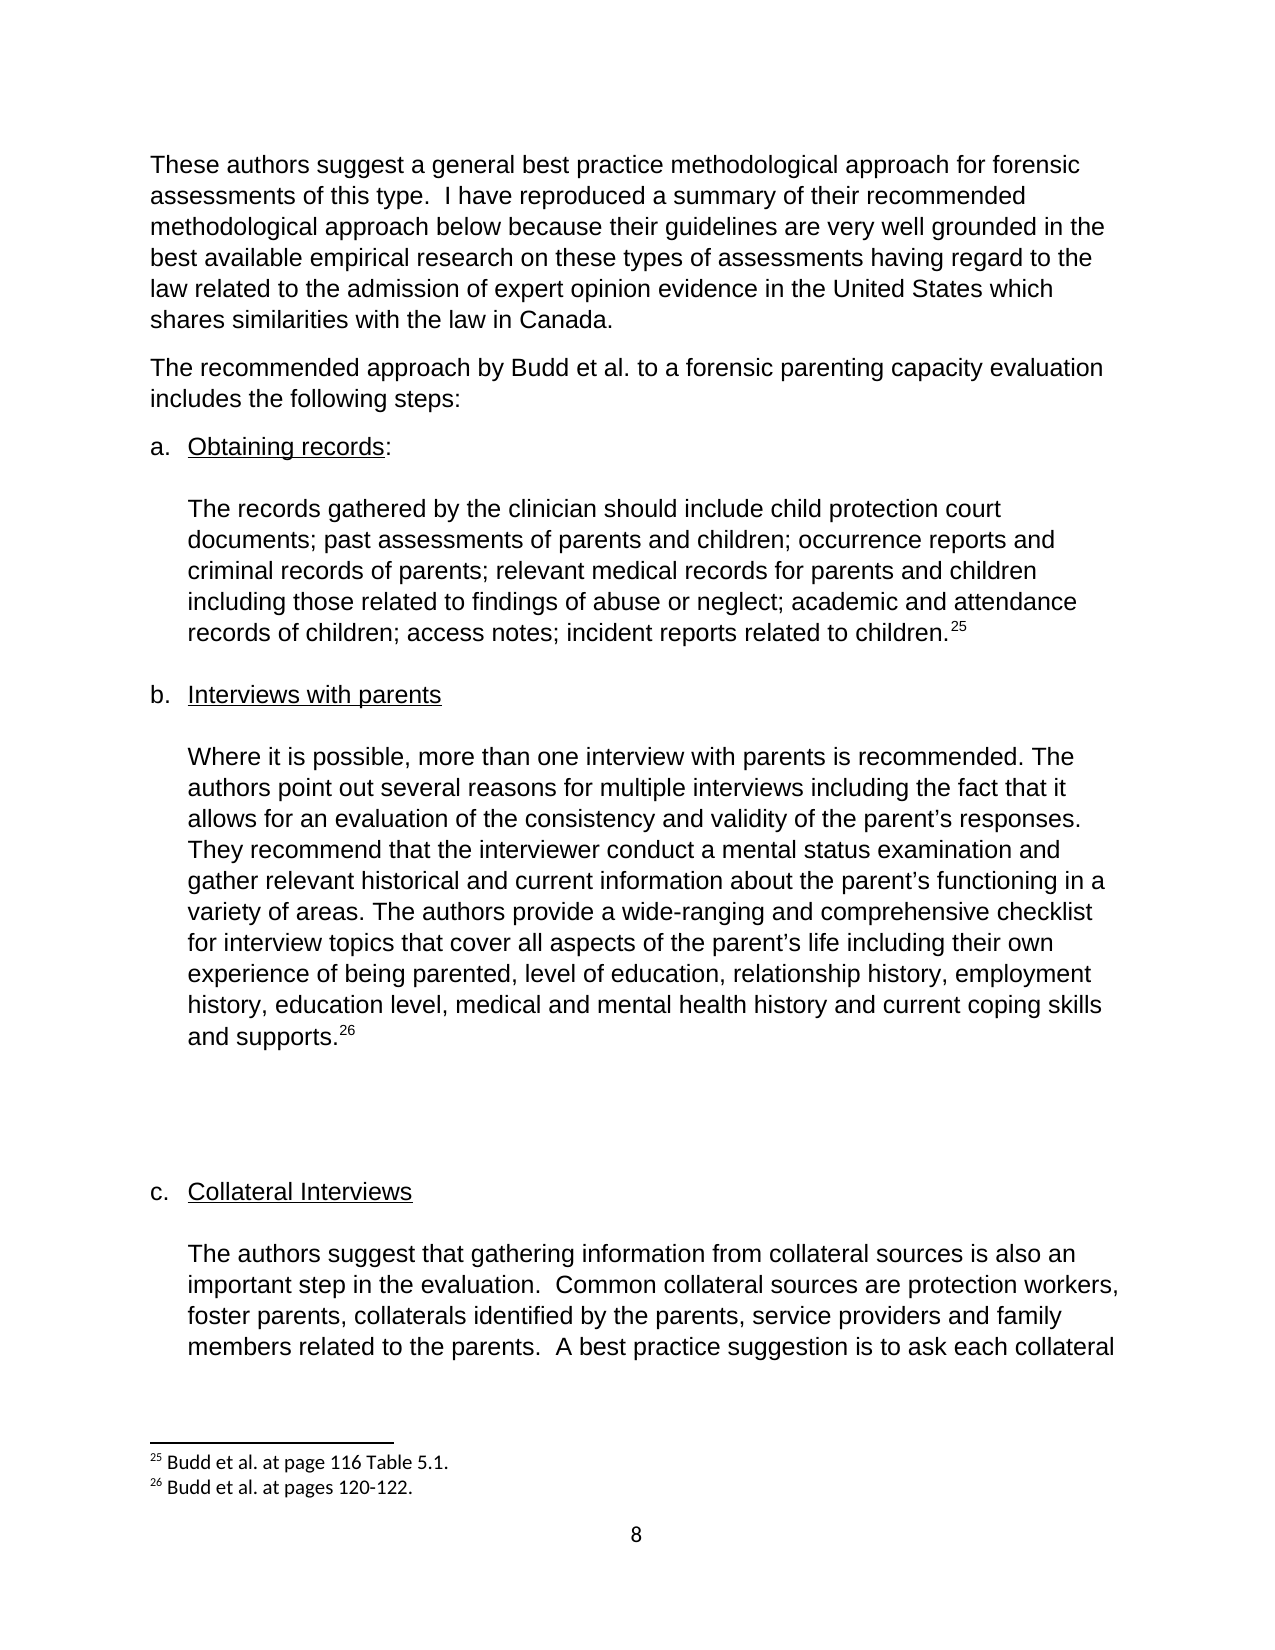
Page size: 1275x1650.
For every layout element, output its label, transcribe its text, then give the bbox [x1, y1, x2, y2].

list They recommend that the interviewer conduct a mental status examination and gather relevant historical and current information about the parent’s functioning in a variety of areas. The authors provide a wide-ranging and comprehensive checklist for interview topics that cover all aspects of the parent’s life including their own experience of being parented, level of education, relationship history, employment history, education level, medical and mental health history and current coping skills and supports. [187, 835, 1122, 1050]
text The recommended approach by Budd et al. to a forensic parenting capacity evaluation includes the following steps: [150, 353, 1122, 413]
list The records gathered by the clinician should include child protection court documents; past assessments of parents and children; occurrence reports and criminal records of parents; relevant medical records for parents and children including those related to findings of abuse or neglect; academic and attendance records of children; access notes; incident reports related to children. [187, 494, 1122, 647]
list Obtaining records: [150, 432, 1122, 460]
list Collateral Interviews [150, 1177, 1122, 1205]
list Interviews with parents [150, 680, 1122, 709]
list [187, 1239, 1122, 1361]
list Where it is possible, more than one interview with parents is recommended. The authors point out several reasons for multiple interviews including the fact that it allows for an evaluation of the consistency and validity of the parent’s responses. [187, 742, 1122, 833]
text These authors suggest a general best practice methodological approach for forensic assessments of this type. I have reproduced a summary of their recommended methodological approach below because their guidelines are very well grounded in the best available empirical research on these types of assessments having regard to the law related to the admission of expert opinion evidence in the United States which shares similarities with the law in Canada. [150, 150, 1122, 334]
